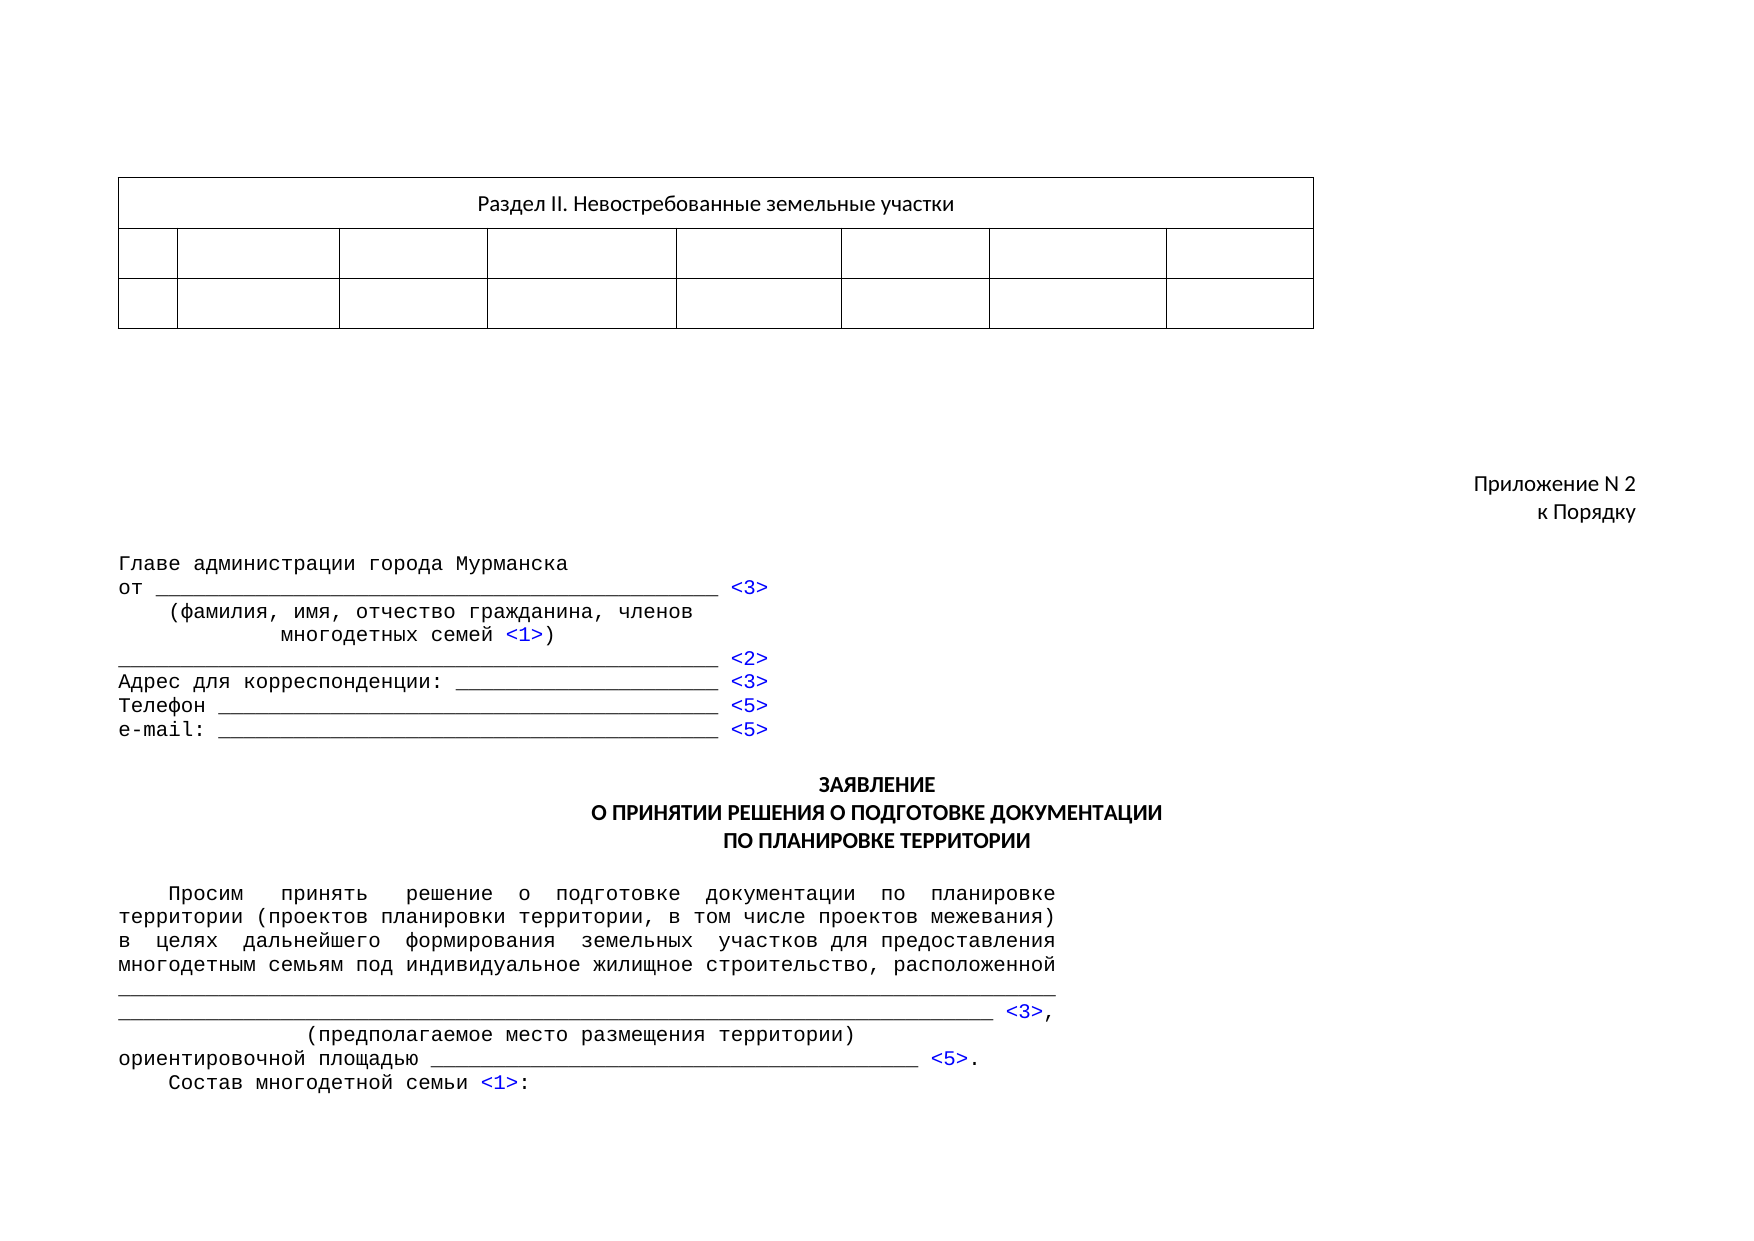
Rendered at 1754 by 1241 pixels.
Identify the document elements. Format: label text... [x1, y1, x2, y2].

text ______________________________________________________________________ <3>, [118, 1001, 1636, 1024]
title ПО ПЛАНИРОВКЕ ТЕРРИТОРИИ [118, 827, 1636, 854]
text к Порядку [118, 497, 1636, 525]
table_cell [990, 229, 1166, 278]
text Состав многодетной семьи <1>: [118, 1072, 1636, 1095]
text ________________________________________________ <2> [118, 648, 1636, 672]
text многодетных семей <1>) [118, 624, 1636, 648]
table_cell [842, 279, 989, 328]
title О ПРИНЯТИИ РЕШЕНИЯ О ПОДГОТОВКЕ ДОКУМЕНТАЦИИ [118, 798, 1636, 827]
text территории (проектов планировки территории, в том числе проектов межевания) [118, 906, 1636, 930]
text Адрес для корреспонденции: _____________________ <3> [118, 672, 1636, 695]
title ЗАЯВЛЕНИЕ [118, 771, 1636, 798]
text (предполагаемое место размещения территории) [118, 1024, 1636, 1048]
table_cell [178, 229, 339, 278]
text Телефон ________________________________________ <5> [118, 695, 1636, 719]
text ___________________________________________________________________________ [118, 977, 1636, 1001]
text Главе администрации города Мурманска [118, 553, 1636, 577]
table_cell [842, 229, 989, 278]
table_cell [340, 229, 487, 278]
table_cell [119, 279, 177, 328]
text (фамилия, имя, отчество гражданина, членов [118, 601, 1636, 624]
text от _____________________________________________ <3> [118, 577, 1636, 601]
table_cell [677, 229, 841, 278]
text ориентировочной площадью _______________________________________ <5>. [118, 1048, 1636, 1072]
table_cell [488, 279, 676, 328]
table_cell [1167, 279, 1313, 328]
table_cell [488, 229, 676, 278]
table_cell Раздел II. Невостребованные земельные участки [119, 178, 1313, 227]
text многодетным семьям под индивидуальное жилищное строительство, расположенной [118, 953, 1636, 977]
table_cell [677, 279, 841, 328]
table_cell [178, 279, 339, 328]
table_cell [990, 279, 1166, 328]
text Просим принять решение о подготовке документации по планировке [118, 883, 1636, 906]
table_cell [340, 279, 487, 328]
table_cell [119, 229, 177, 278]
table_cell [1167, 229, 1313, 278]
text Приложение N 2 [118, 469, 1636, 497]
text e-mail: ________________________________________ <5> [118, 719, 1636, 742]
text в целях дальнейшего формирования земельных участков для предоставления [118, 930, 1636, 953]
